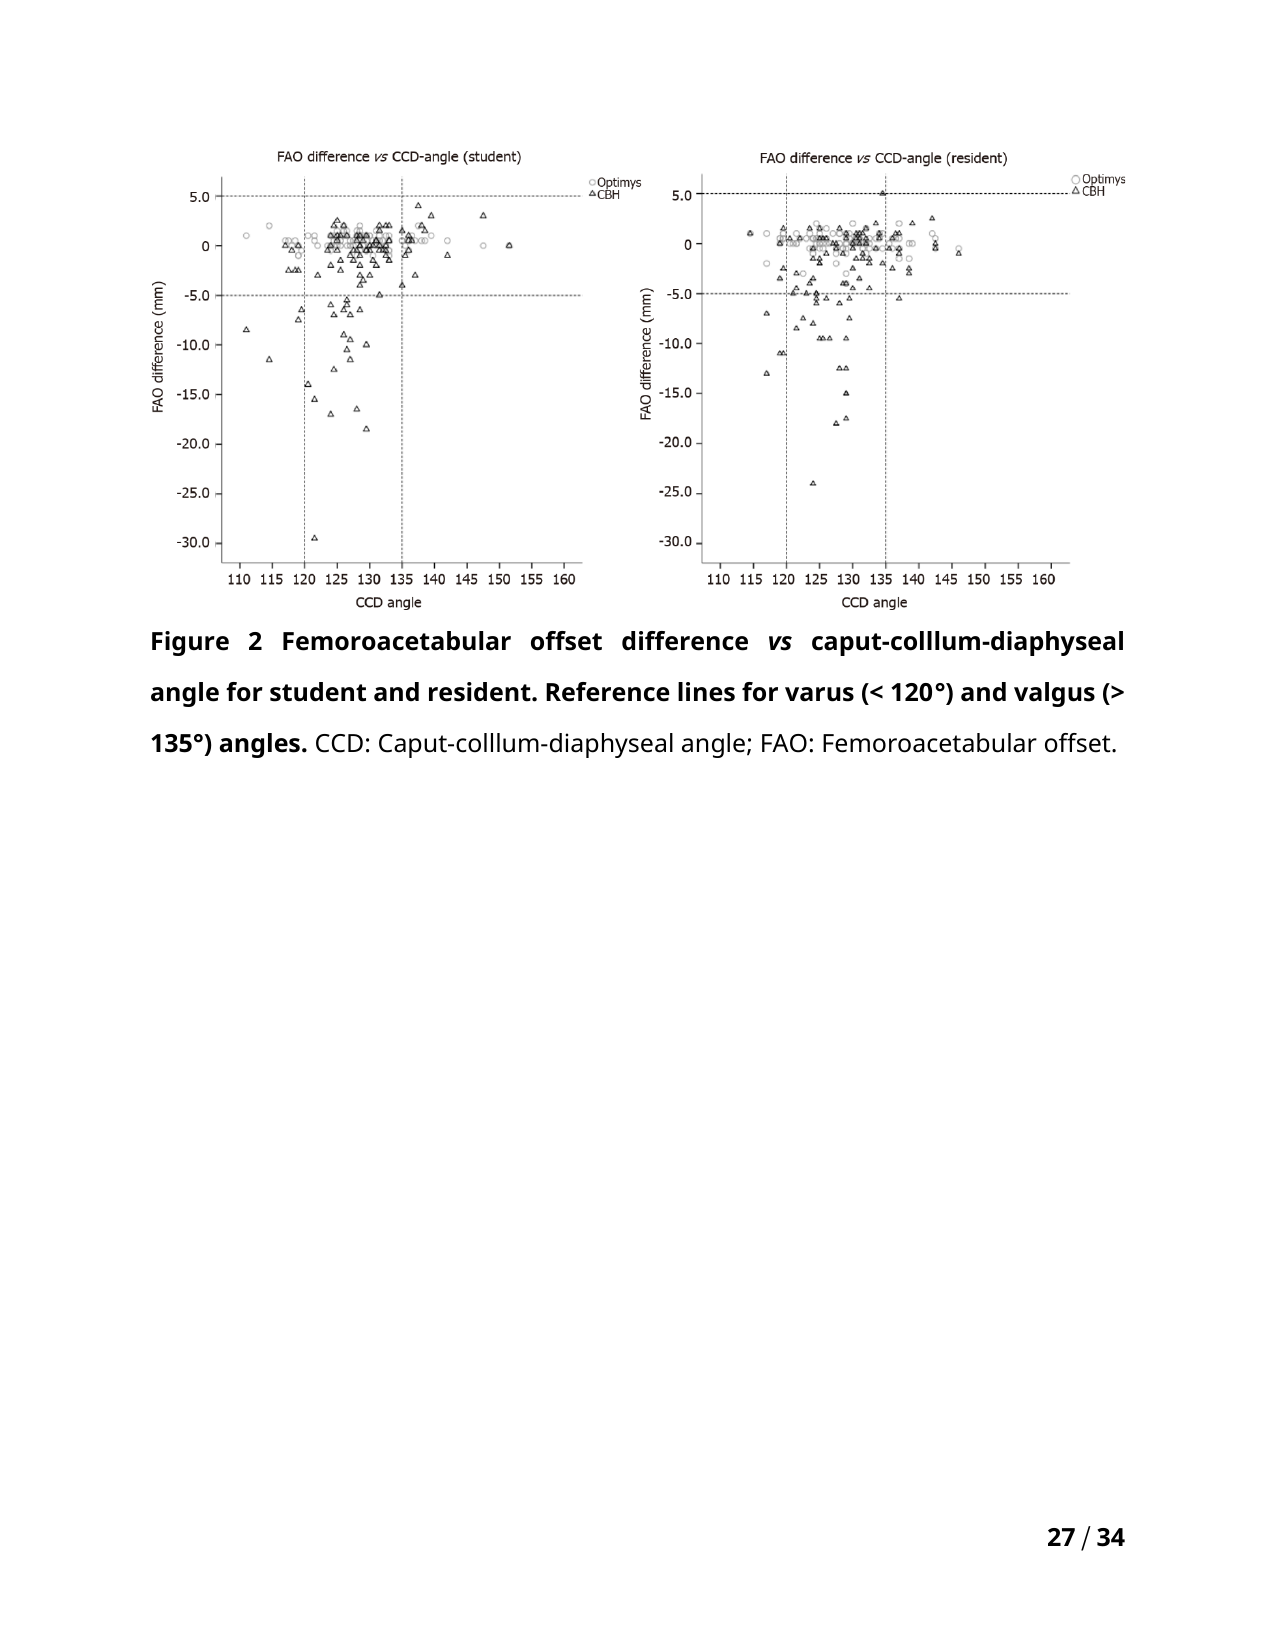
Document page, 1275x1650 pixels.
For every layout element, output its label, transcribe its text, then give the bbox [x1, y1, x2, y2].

text Figure 2 Femoroacetabular offset difference vs caput-colllum-diaphyseal angle for student and resident. Reference lines for varus (< 120°) and valgus (> 135°) angles. CCD: Caput-colllum-diaphyseal angle; FAO: Femoroacetabular offset. [150, 624, 1125, 760]
picture [150, 150, 1125, 610]
